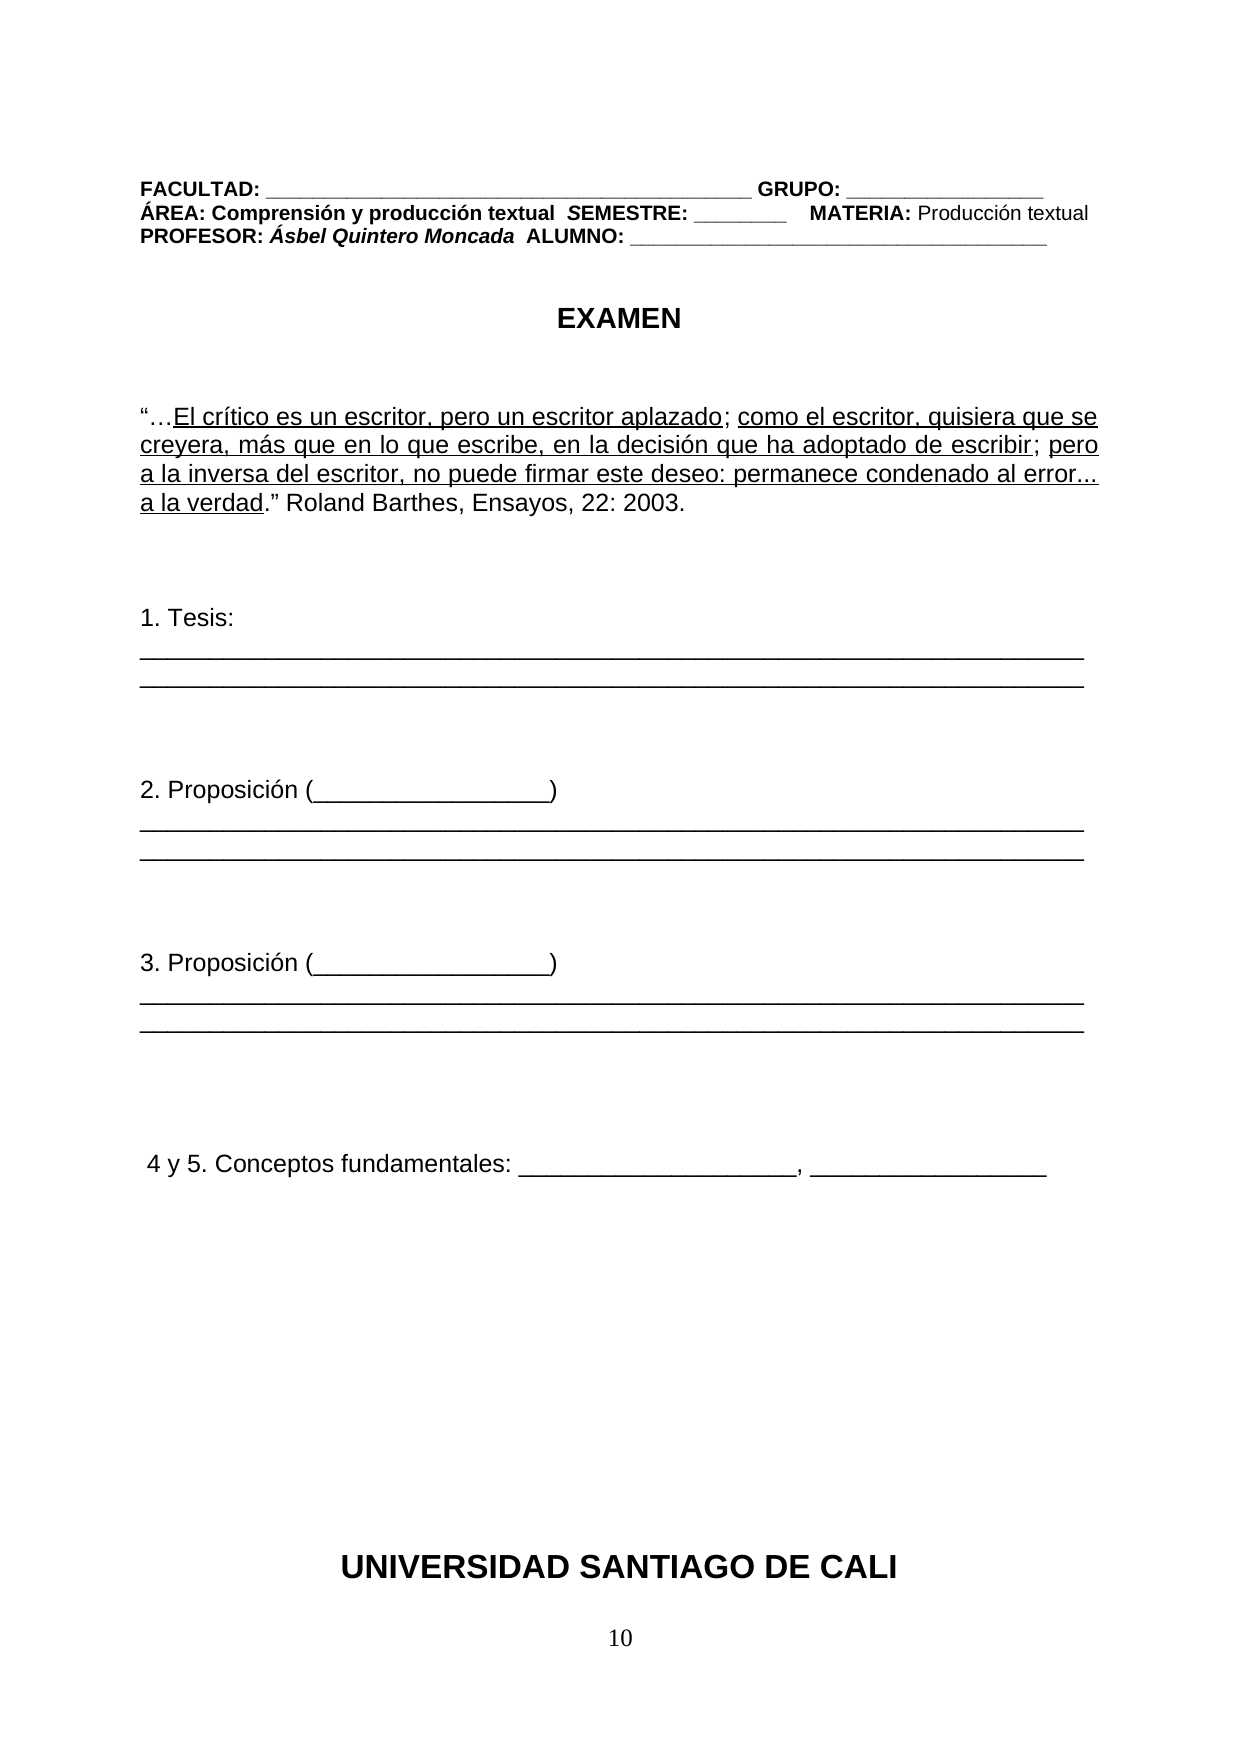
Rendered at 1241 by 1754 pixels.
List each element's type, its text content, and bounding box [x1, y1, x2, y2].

text ________________________________________________________________________________________________________________________________________ [140, 977, 1098, 1034]
text EXAMEN [140, 301, 1098, 334]
text PROFESOR: Ásbel Quintero Moncada ALUMNO: ____________________________________ [140, 224, 1098, 248]
text FACULTAD: __________________________________________ GRUPO: _________________ [140, 176, 1098, 200]
text 3. Proposición (_________________) [140, 948, 1098, 977]
text “…El crítico es un escritor, pero un escritor aplazado; como el escritor, quisiera que se creyera, más que en lo que escribe, en la decisión que ha adoptado de escribir; pero a la inversa del escritor, no puede firmar este deseo: permanece condenado al error... a la verdad.” Roland Barthes, Ensayos, 22: 2003. [140, 402, 1098, 484]
text 2. Proposición (_________________) [140, 775, 1098, 804]
text ________________________________________________________________________________________________________________________________________ [140, 804, 1098, 862]
text 4 y 5. Conceptos fundamentales: ____________________, _________________ [140, 1149, 1098, 1178]
text 1. Tesis: ________________________________________________________________________________________________________________________________________ [140, 603, 1098, 689]
text ÁREA: Comprensión y producción textual SEMESTRE: ________ MATERIA: Producción textual [140, 200, 1098, 224]
text UNIVERSIDAD SANTIAGO DE CALI [140, 1547, 1098, 1585]
text “…El crítico es un escritor, pero un escritor aplazado; como el escritor, quisiera que se creyera, más que en lo que escribe, en la decisión que ha adoptado de escribir; pero a la inversa del escritor, no puede firmar este deseo: permanece condenado al error... a la verdad.” Roland Barthes, Ensayos, 22: 2003. [140, 485, 1098, 517]
